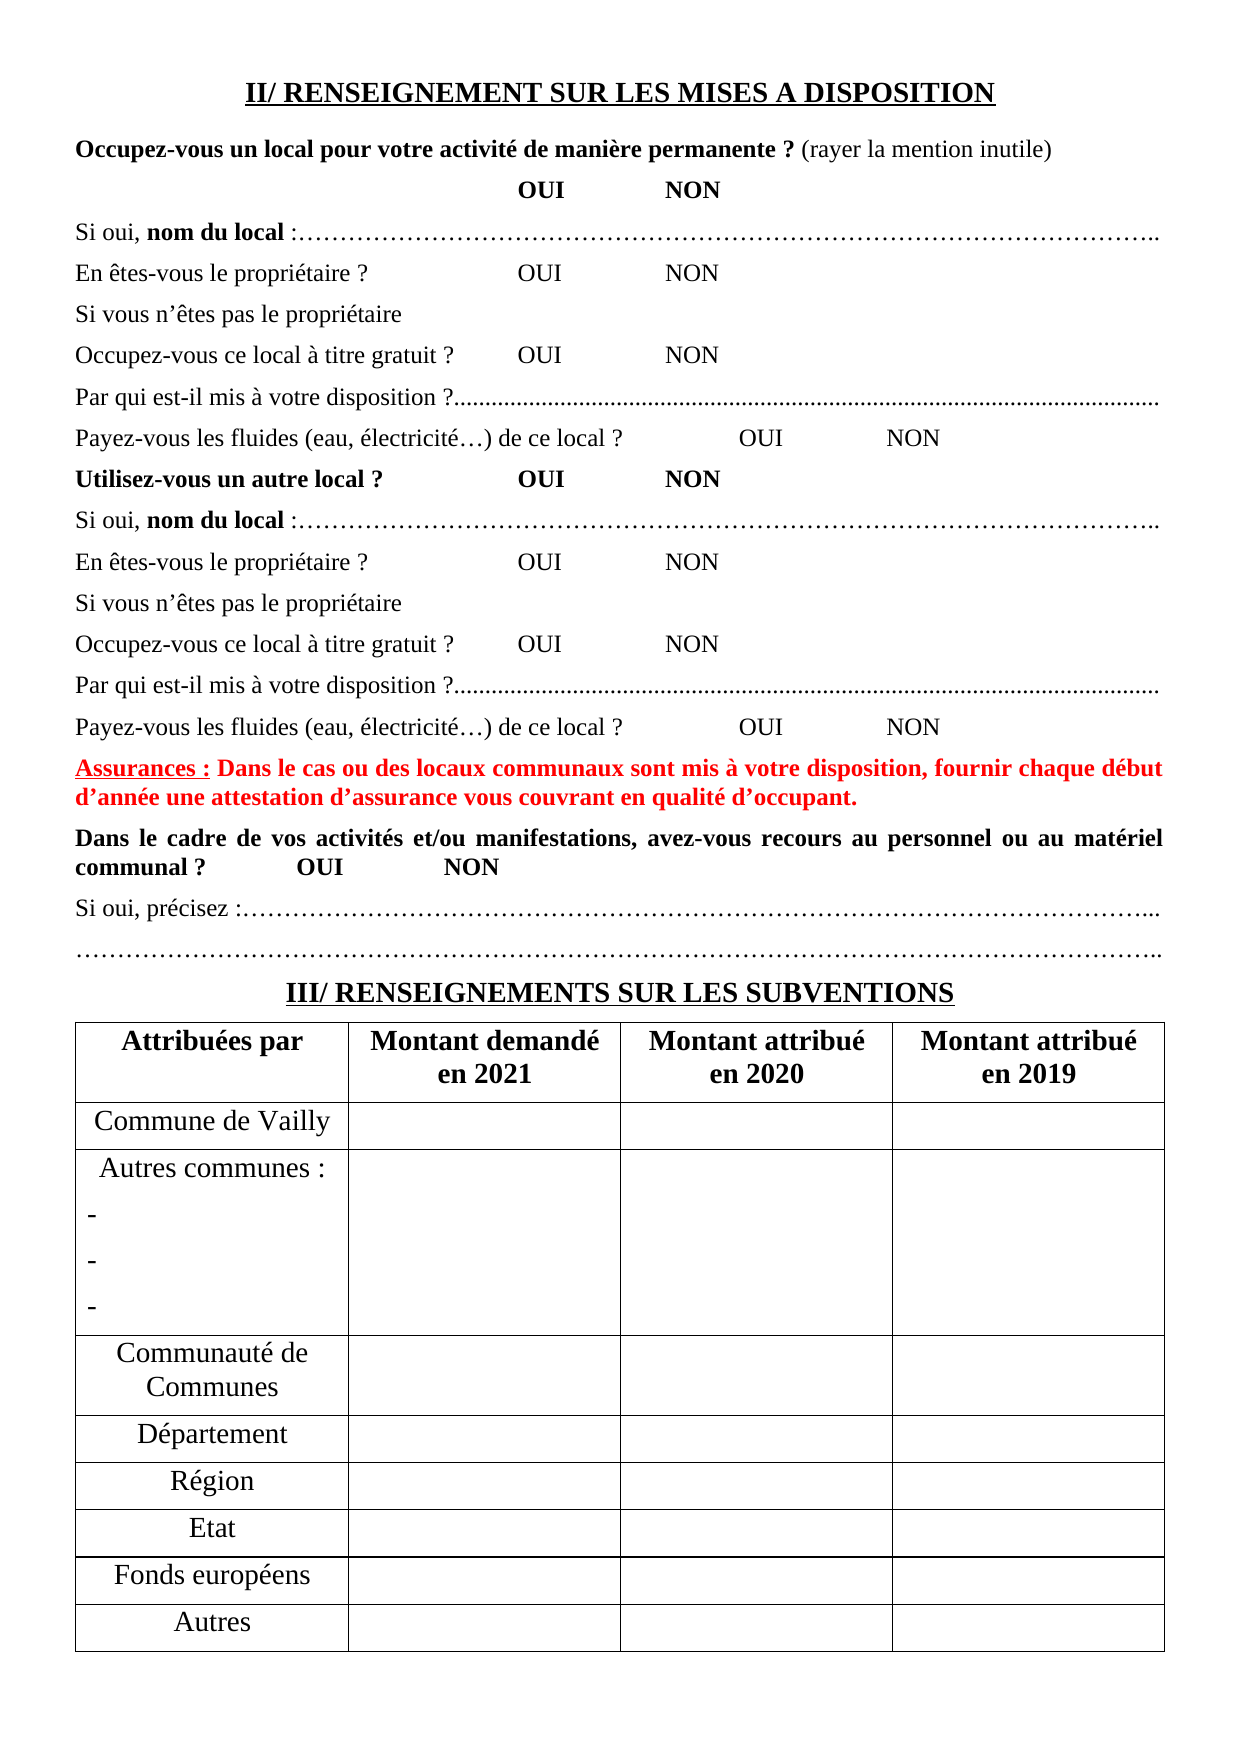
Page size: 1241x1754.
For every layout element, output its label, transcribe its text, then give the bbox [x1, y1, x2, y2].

text Si vous n’êtes pas le propriétaire [75, 299, 1165, 328]
text Si oui, nom du local :………………………………………………………………………………………….. [75, 217, 1165, 246]
table_cell Commune de Vailly [76, 1103, 348, 1149]
text Si oui, précisez :………………………………………………………………………………………………... [75, 893, 1165, 922]
table_cell [349, 1558, 620, 1603]
text Payez-vous les fluides (eau, électricité…) de ce local ? OUI NON [75, 712, 1165, 741]
table_cell [621, 1336, 892, 1415]
table_cell [621, 1510, 892, 1556]
table_header Montant attribué en 2020 [621, 1023, 892, 1102]
table_cell [621, 1103, 892, 1149]
text Utilisez-vous un autre local ? OUI NON [75, 464, 1165, 493]
table_cell Région [76, 1463, 348, 1509]
text Occupez-vous ce local à titre gratuit ? OUI NON [75, 629, 1165, 658]
table_cell [349, 1150, 620, 1334]
text Si vous n’êtes pas le propriétaire [75, 588, 1165, 617]
text Par qui est-il mis à votre disposition ?................................................................................................................. [75, 382, 1165, 411]
text Payez-vous les fluides (eau, électricité…) de ce local ? OUI NON [75, 423, 1165, 452]
table_header Montant demandé en 2021 [349, 1023, 620, 1102]
table_cell [893, 1150, 1164, 1334]
table_cell [349, 1605, 620, 1651]
table_cell [893, 1510, 1164, 1556]
table_cell [349, 1336, 620, 1415]
table_cell Autres [76, 1605, 348, 1651]
text Occupez-vous un local pour votre activité de manière permanente ? (rayer la mention inutile) [75, 134, 1165, 163]
table_cell [893, 1463, 1164, 1509]
table_cell [349, 1416, 620, 1462]
table_header Attribuées par [76, 1023, 348, 1102]
table_cell [621, 1463, 892, 1509]
table_cell [349, 1103, 620, 1149]
text Par qui est-il mis à votre disposition ?................................................................................................................. [75, 671, 1165, 699]
table_cell [893, 1103, 1164, 1149]
text Occupez-vous ce local à titre gratuit ? OUI NON [75, 341, 1165, 369]
table_cell Etat [76, 1510, 348, 1556]
table_cell [893, 1416, 1164, 1462]
text En êtes-vous le propriétaire ? OUI NON [75, 258, 1165, 287]
text Assurances : Dans le cas ou des locaux communaux sont mis à votre disposition, fournir chaque début d’année une attestation d’assurance vous couvrant en qualité d’occupant. [75, 753, 1165, 811]
text En êtes-vous le propriétaire ? OUI NON [75, 547, 1165, 576]
text OUI NON [444, 176, 1165, 204]
table_cell Fonds européens [76, 1558, 348, 1603]
table_cell Autres communes : - - - [76, 1150, 348, 1334]
table_cell [349, 1510, 620, 1556]
table_cell [349, 1463, 620, 1509]
table_cell Communauté de Communes [76, 1336, 348, 1415]
table_cell [621, 1150, 892, 1334]
text Si oui, nom du local :………………………………………………………………………………………….. [75, 506, 1165, 534]
table_cell [621, 1558, 892, 1603]
table_cell [621, 1605, 892, 1651]
text III/ RENSEIGNEMENTS SUR LES SUBVENTIONS [75, 976, 1165, 1009]
text Dans le cadre de vos activités et/ou manifestations, avez-vous recours au personnel ou au matériel communal ? OUI NON [75, 823, 1165, 881]
text ………………………………………………………………………………………………………………….. [75, 934, 1165, 963]
text II/ RENSEIGNEMENT SUR LES MISES A DISPOSITION [75, 75, 1165, 108]
table_cell [893, 1336, 1164, 1415]
table_cell Département [76, 1416, 348, 1462]
table_cell [621, 1416, 892, 1462]
table_header Montant attribué en 2019 [893, 1023, 1164, 1102]
table_cell [893, 1605, 1164, 1651]
table_cell [893, 1558, 1164, 1603]
